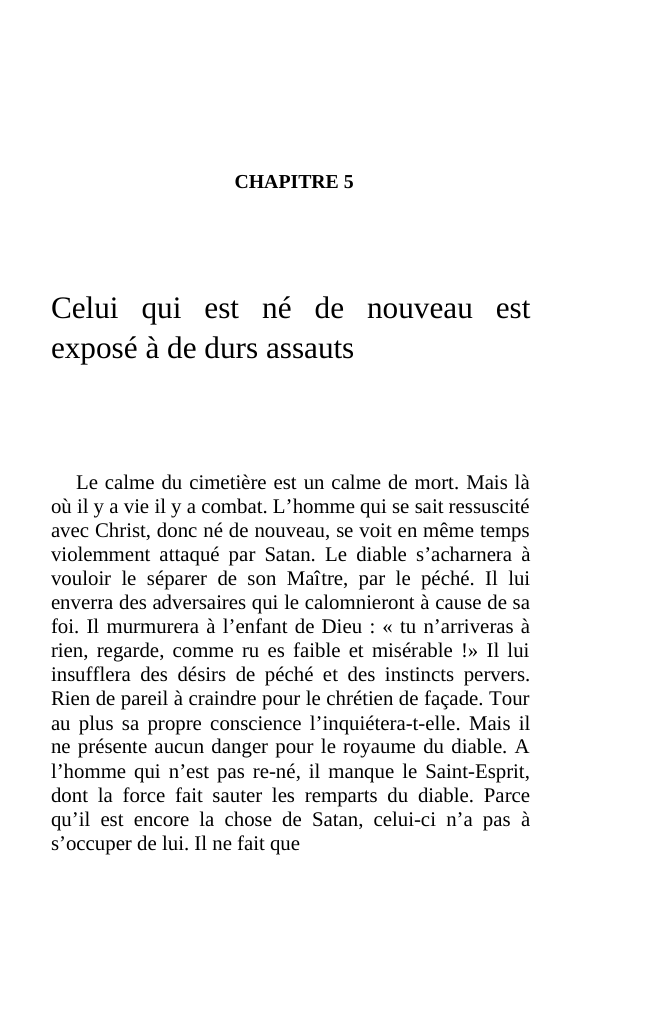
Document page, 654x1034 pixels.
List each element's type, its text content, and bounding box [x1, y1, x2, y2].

text CHAPITRE 5 [228, 170, 360, 193]
text Le calme du cimetière est un calme de mort. Mais là où il y a vie il y a combat. L’homme qui se sait ressuscité avec Christ, donc né de nouveau, se voit en même temps violemment attaqué par Satan. Le diable s’acharnera à vouloir le séparer de son Maître, par le péché. Il lui enverra des adversaires qui le calomnieront à cause de sa foi. Il murmurera à l’enfant de Dieu : « tu n’arriveras à rien, regarde, comme ru es faible et misérable !» Il lui insufflera des désirs de péché et des instincts pervers. Rien de pareil à craindre pour le chrétien de façade. Tour au plus sa propre conscience l’inquiétera-t-elle. Mais il ne présente aucun danger pour le royaume du diable. A l’homme qui n’est pas re-né, il manque le Saint-Esprit, dont la force fait sauter les remparts du diable. Parce qu’il est encore la chose de Satan, celui-ci n’a pas à s’occuper de lui. Il ne fait que [51, 470, 531, 855]
subtitle Celui qui est né de nouveau est exposé à de durs assauts [51, 289, 531, 366]
